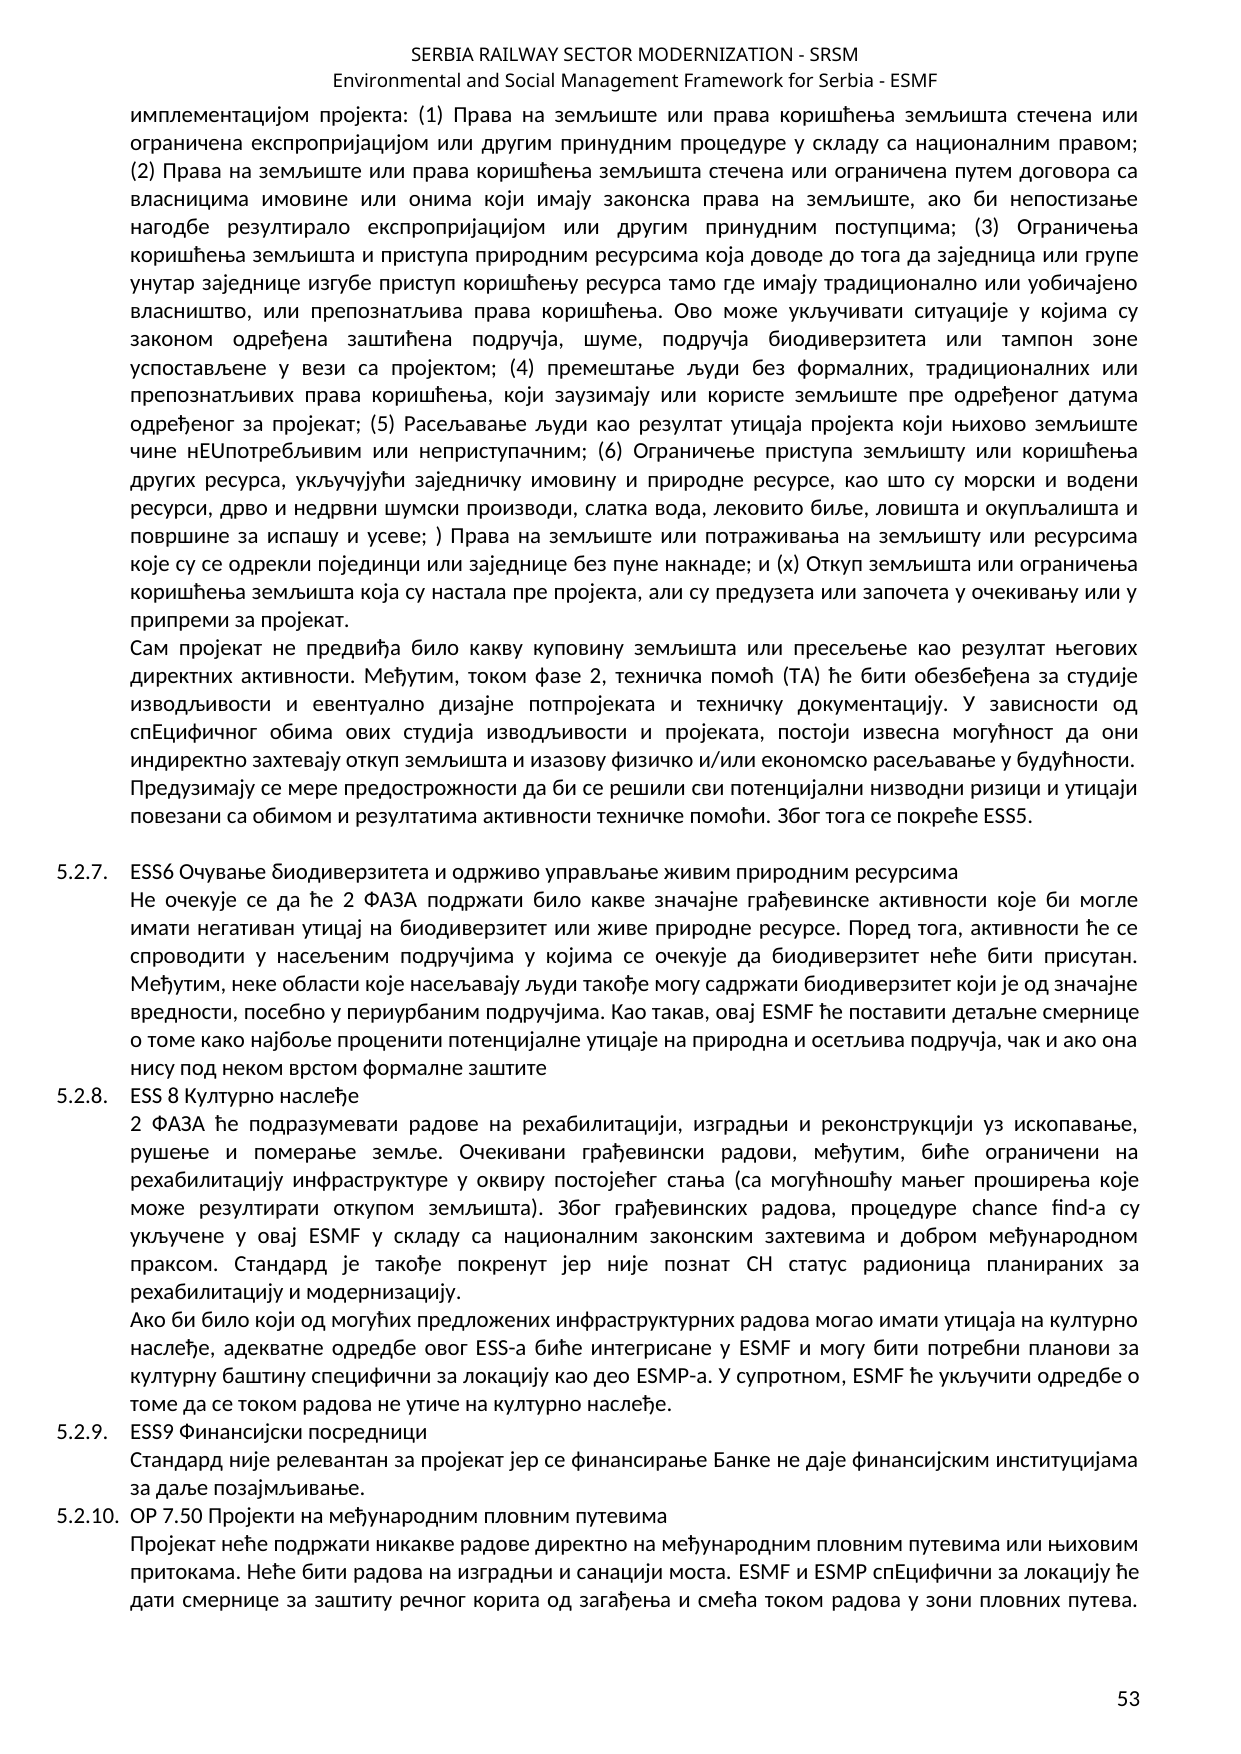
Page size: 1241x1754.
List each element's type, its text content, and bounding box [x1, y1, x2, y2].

subtitle ESS 8 Културно наслеђе [56, 1081, 1140, 1109]
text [130, 1529, 1140, 1613]
subtitle ESS9 Финансијски посредници [56, 1417, 1140, 1445]
text Стандард није релевантан за пројекат јер се финансирање Банке не даје финансијским институцијама за даље позајмљивање. [130, 1445, 1140, 1501]
text Ако би било који од могућих предложених инфраструктурних радова могао имати утицаја на културно наслеђе, адекватне одредбе овог ЕSS-а биће интегрисане у ESMF и могу бити потребни планови за културну баштину специфични за локацију као део ESMP-а. У супротном, ESMF ће укључити одредбе о томе да се током радова не утиче на културно наслеђе. [130, 1305, 1140, 1417]
text Предузимају се мере предострожности да би се решили сви потенцијални низводни ризици и утицаји повезани са обимом и резултатима активности техничке помоћи. Због тога се покреће ESS5. [130, 773, 1140, 829]
text Сам пројекат не предвиђа било какву куповину земљишта или пресељење као резултат његових директних активности. Међутим, током фазе 2, техничка помоћ (ТА) ће бити обезбеђена за студије изводљивости и евентуално дизајне потпројеката и техничку документацију. У зависности од спЕцифичног обима ових студија изводљивости и пројеката, постоји извесна могућност да они индиректно захтевају откуп земљишта и изазову физичко и/или економско расељавање у будућности. [130, 633, 1140, 773]
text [130, 100, 1140, 633]
subtitle OP 7.50 Пројекти на међународним пловним путевима [56, 1501, 1140, 1529]
text 2 ФАЗА ће подразумевати радове на рехабилитацији, изградњи и реконструкцији уз ископавање, рушење и померање земље. Очекивани грађевински радови, међутим, биће ограничени на рехабилитацију инфраструктуре у оквиру постојећег стања (са могућношћу мањег проширења које може резултирати откупом земљишта). Због грађевинских радова, процедуре chance find-a су укључене у овај ESMF у складу са националним законским захтевима и добром међународном праксом. Стандард је такође покренут јер није познат CH статус радионица планираних за рехабилитацију и модернизацију. [130, 1109, 1140, 1305]
subtitle ESS6 Очување биодиверзитета и одрживо управљање живим природним ресурсима [56, 857, 1140, 885]
text Не очекује се да ће 2 ФАЗА подржати било какве значајне грађевинске активности које би могле имати негативан утицај на биодиверзитет или живе природне ресурсе. Поред тога, активности ће се спроводити у насељеним подручјима у којима се очекује да биодиверзитет неће бити присутан. Међутим, неке области које насељавају људи такође могу садржати биодиверзитет који је од значајне вредности, посебно у периурбаним подручјима. Као такав, овај ESMF ће поставити детаљне смернице о томе како најбоље проценити потенцијалне утицаје на природна и осетљива подручја, чак и ако она нису под неком врстом формалне заштите [130, 885, 1140, 1081]
